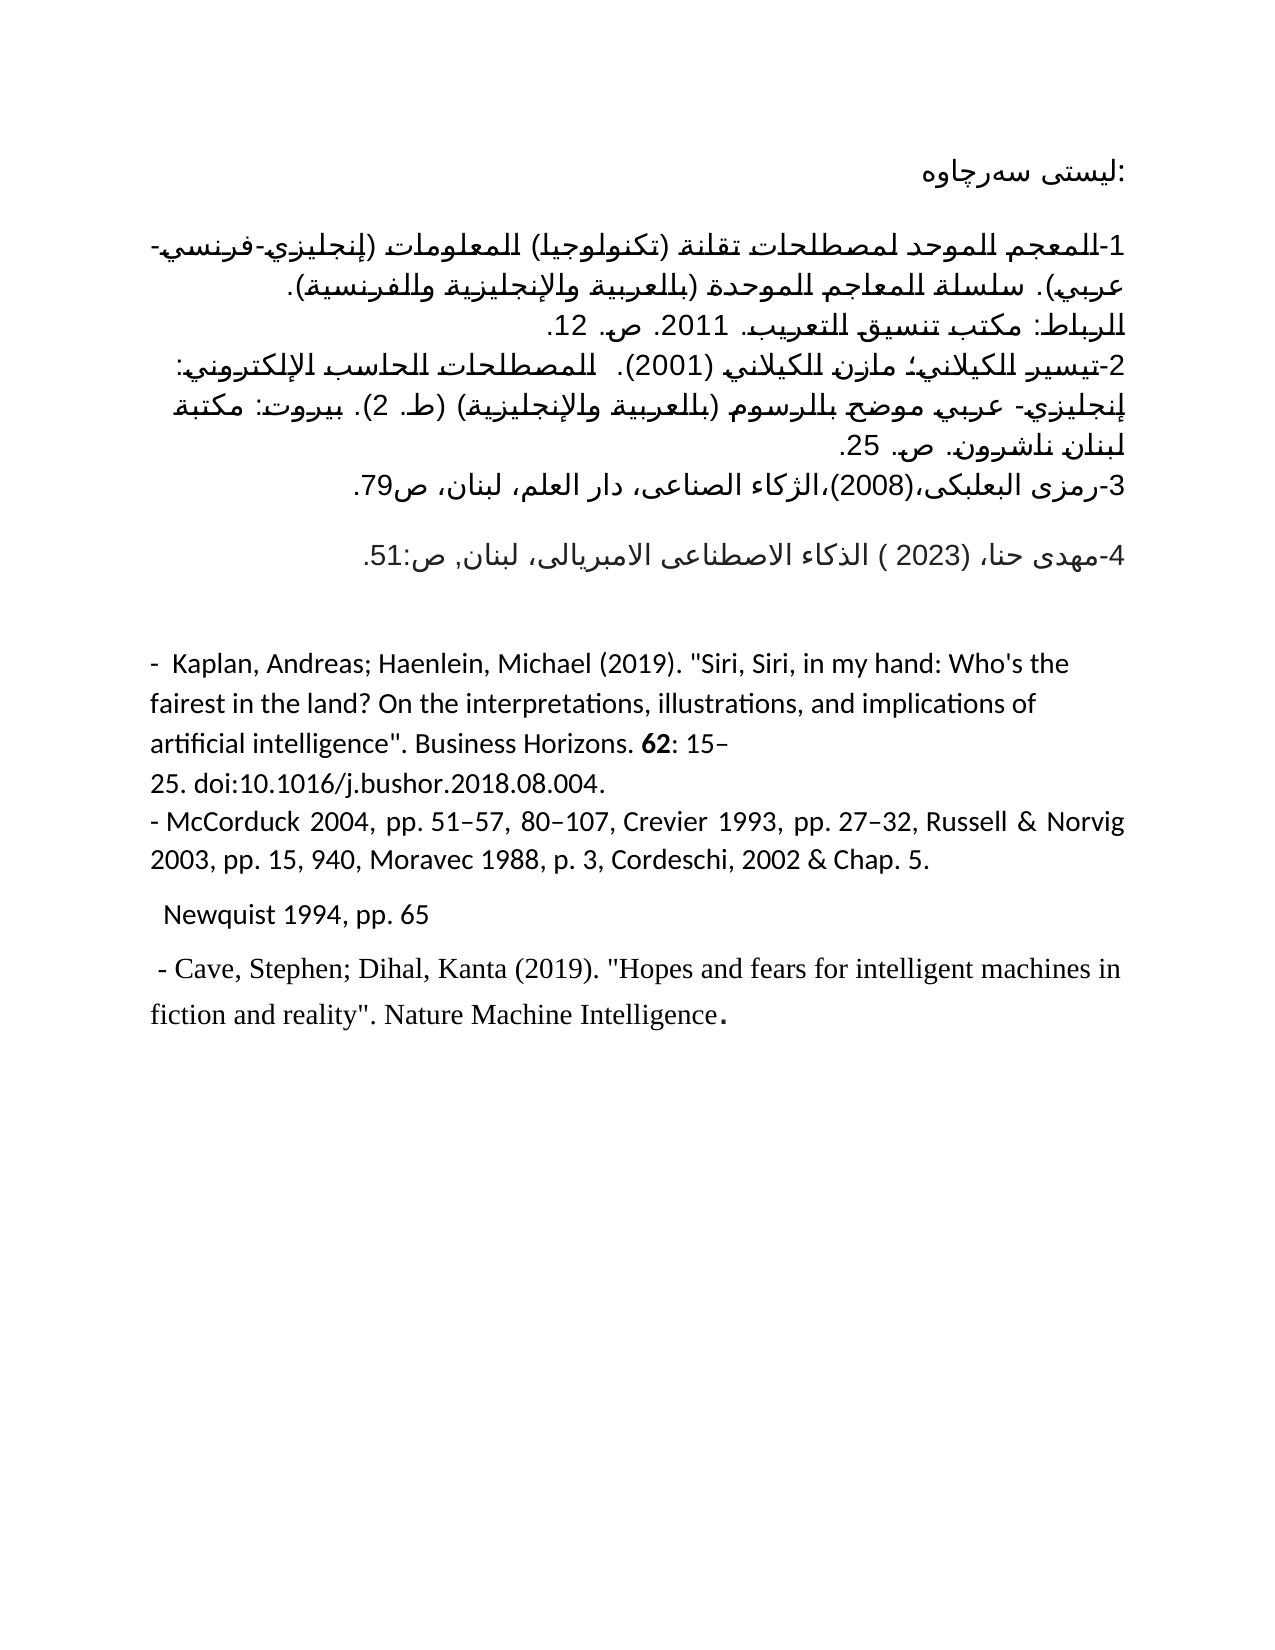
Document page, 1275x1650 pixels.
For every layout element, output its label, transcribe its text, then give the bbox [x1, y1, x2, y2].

text - Kaplan, Andreas; Haenlein, Michael (2019). "Siri, Siri, in my hand: Who's the fairest in the land? On the interpretations, illustrations, and implications of artificial intelligence". Business Horizons. 62: 15–25. doi:10.1016/j.bushor.2018.08.004. [150, 600, 1125, 800]
text 1-المعجم الموحد لمصطلحات تقانة (تكنولوجيا) المعلومات (إنجليزي-فرنسي-عربي). سلسلة المعاجم الموحدة (بالعربية والإنجليزية والفرنسية). الرباط: مكتب تنسيق التعريب. 2011. ص. 12. 2-تيسير الكيلاني؛ مازن الكيلاني (2001). المصطلحات الحاسب الإلكتروني: إنجليزي- عربي موضح بالرسوم (بالعربية والإنجليزية) (ط. 2). بيروت: مكتبة لبنان ناشرون. ص. 25. 3-رمزی البعلبكی،(2008)،الژكاء الصناعی، دار العلم، لبنان، ص79. [150, 222, 1125, 502]
text Newquist 1994, pp. 65 [150, 896, 1125, 932]
text - McCorduck 2004, pp. 51–57, 80–107, Crevier 1993, pp. 27–32, Russell & Norvig 2003, pp. 15, 940, Moravec 1988, p. 3, Cordeschi, 2002 & Chap. 5. [150, 803, 1125, 877]
text 4-مهدی حنا، (2023 ) الذكاء الاصطناعی الامبریالی، لبنان, ص:51. [150, 531, 1125, 571]
text - Cave, Stephen; Dihal, Kanta (2019). "Hopes and fears for intelligent machines in fiction and reality". Nature Machine Intelligence. [150, 951, 1125, 1033]
text لیستی سەرچاوە: [225, 150, 1125, 190]
